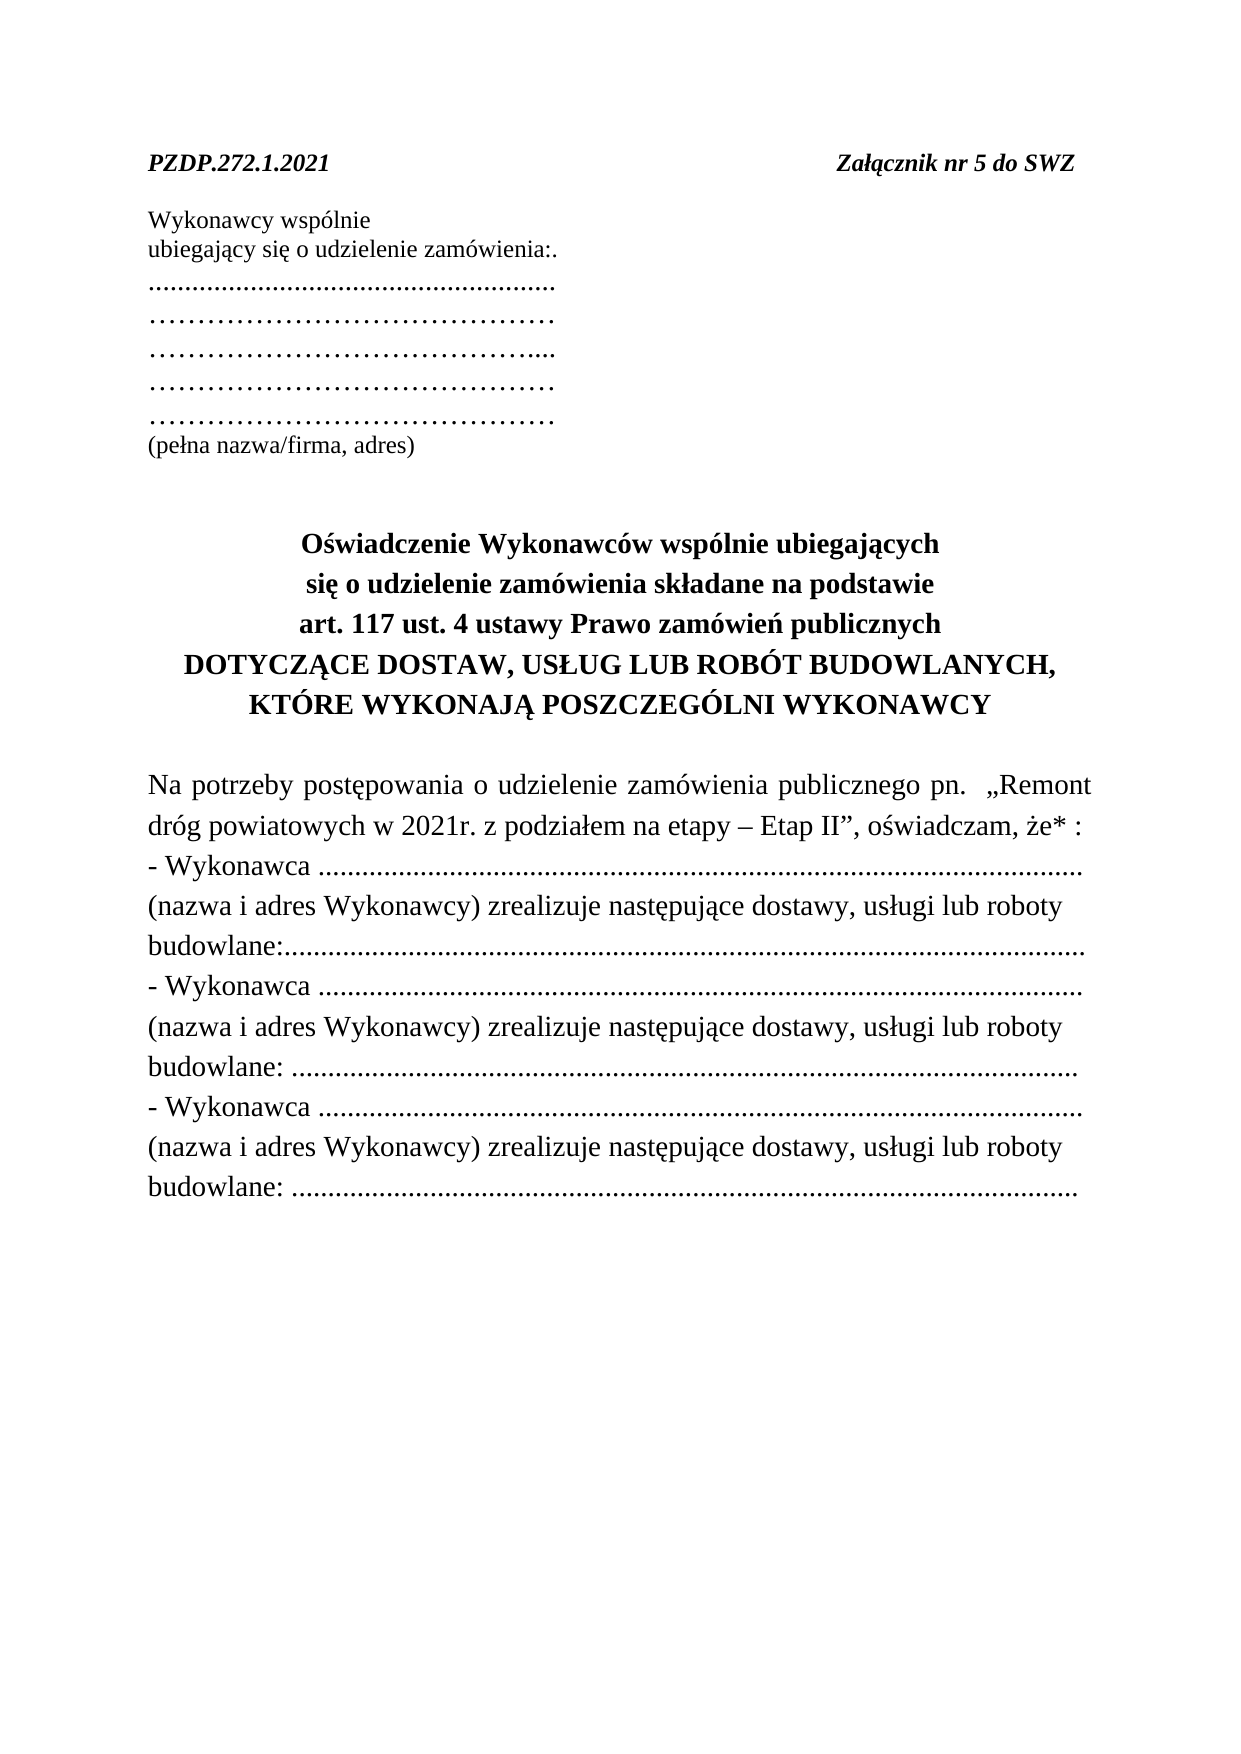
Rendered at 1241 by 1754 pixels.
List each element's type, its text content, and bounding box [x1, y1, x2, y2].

text - Wykonawca ......................................................................................................... (nazwa i adres Wykonawcy) zrealizuje następujące dostawy, usługi lub roboty budowlane: ............................................................................................................ [148, 968, 1093, 1082]
text art. 117 ust. 4 ustawy Prawo zamówień publicznych [148, 607, 1093, 640]
text (pełna nazwa/firma, adres) [148, 430, 1093, 459]
text …………………………………… [148, 363, 1093, 397]
text ubiegający się o udzielenie zamówienia:. [148, 234, 1093, 263]
text - Wykonawca ......................................................................................................... (nazwa i adres Wykonawcy) zrealizuje następujące dostawy, usługi lub roboty budowlane: ............................................................................................................ [148, 1089, 1093, 1203]
text PZDP.272.1.2021 Załącznik nr 5 do SWZ [148, 148, 1093, 176]
text się o udzielenie zamówienia składane na podstawie [148, 566, 1093, 600]
text - Wykonawca ......................................................................................................... (nazwa i adres Wykonawcy) zrealizuje następujące dostawy, usługi lub roboty budowlane:.............................................................................................................. [148, 848, 1093, 962]
text DOTYCZĄCE DOSTAW, USŁUG LUB ROBÓT BUDOWLANYCH, KTÓRE WYKONAJĄ POSZCZEGÓLNI WYKONAWCY [148, 647, 1093, 721]
text ........................................................ [148, 263, 1093, 296]
text Na potrzeby postępowania o udzielenie zamówienia publicznego pn. „Remont dróg powiatowych w 2021r. z podziałem na etapy – Etap II”, oświadczam, że* : [148, 767, 1093, 841]
text Wykonawcy wspólnie [148, 205, 1093, 234]
text ………………………………….... [148, 330, 1093, 363]
text …………………………………… [148, 296, 1093, 330]
text …………………………………… [148, 397, 1093, 430]
text Oświadczenie Wykonawców wspólnie ubiegających [148, 526, 1093, 560]
